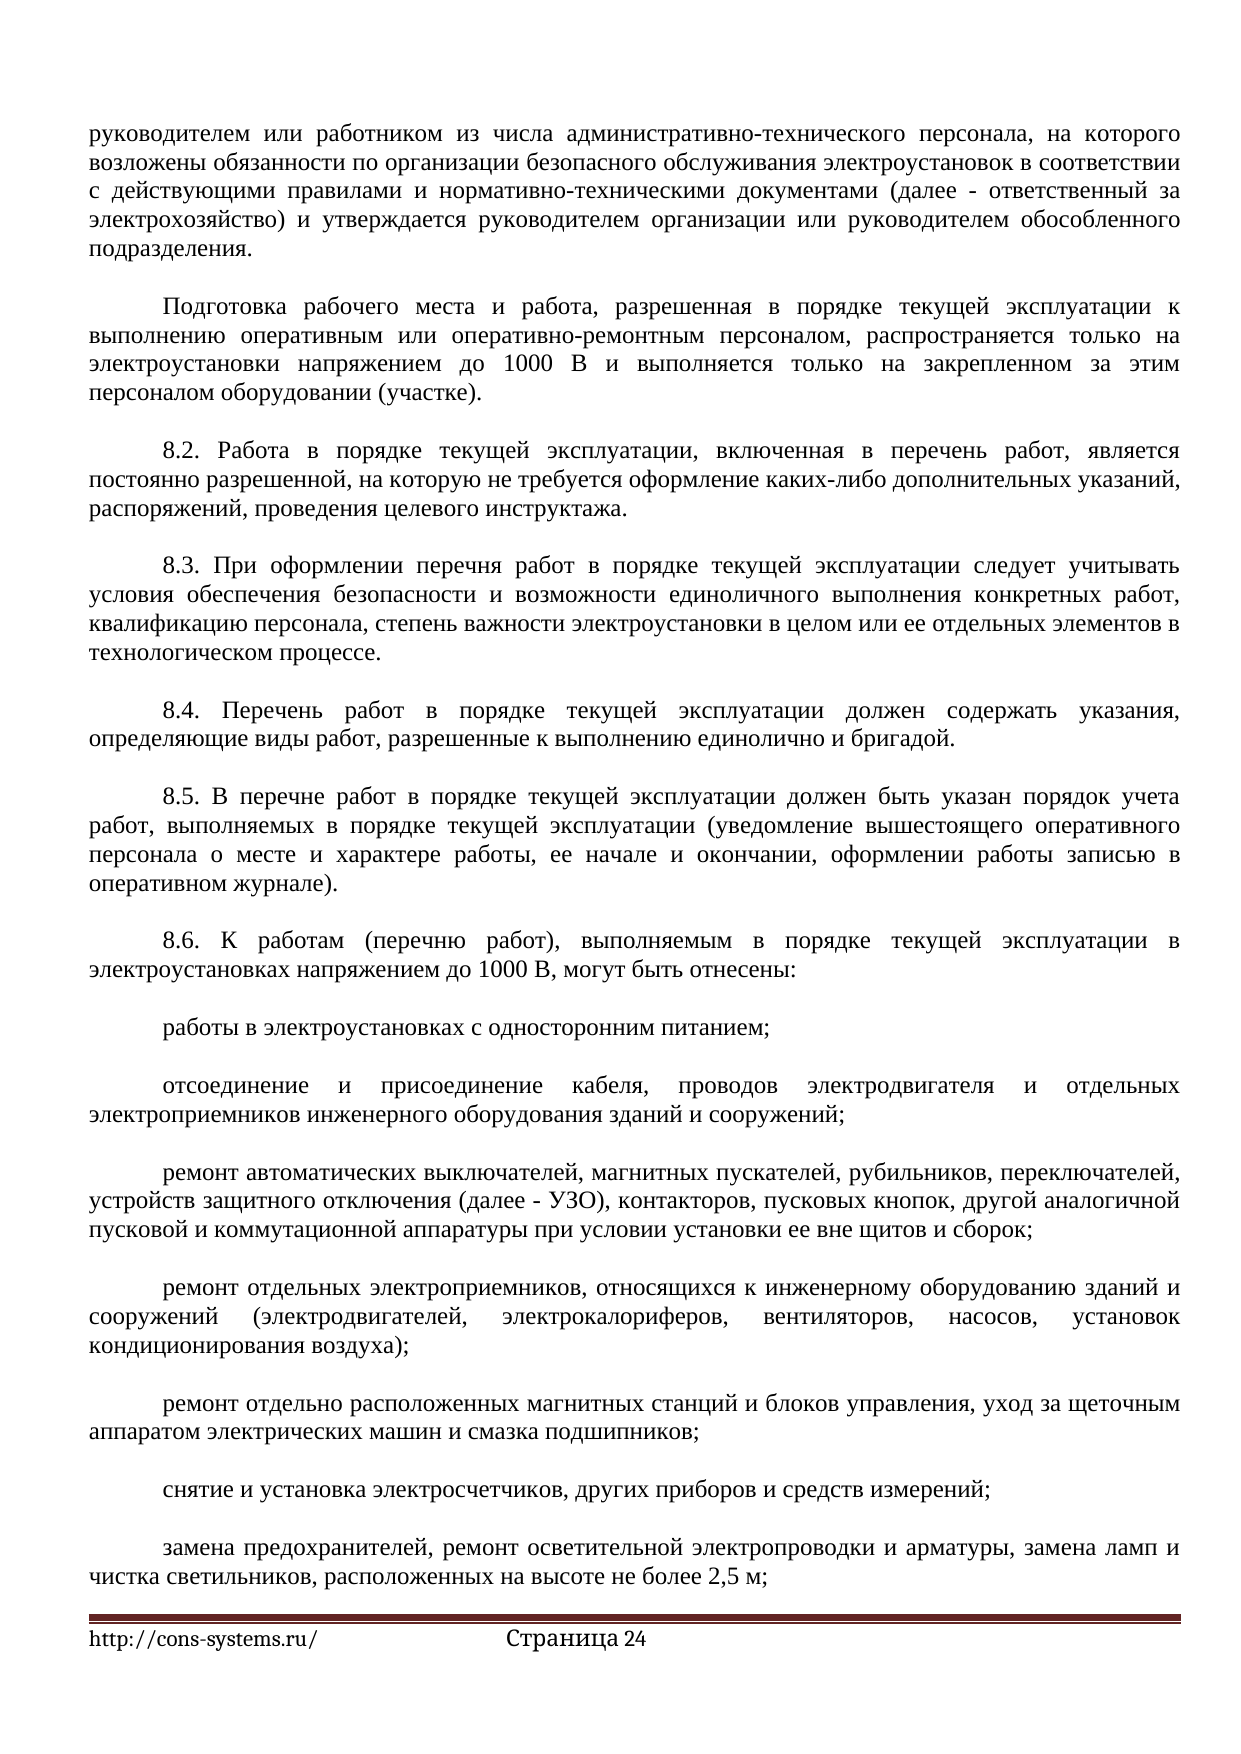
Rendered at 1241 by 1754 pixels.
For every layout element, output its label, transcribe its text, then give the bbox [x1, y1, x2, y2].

text 8.5. В перечне работ в порядке текущей эксплуатации должен быть указан порядок учета работ, выполняемых в порядке текущей эксплуатации (уведомление вышестоящего оперативного персонала о месте и характере работы, ее начале и окончании, оформлении работы записью в оперативном журнале). [89, 781, 1181, 896]
text ремонт отдельно расположенных магнитных станций и блоков управления, уход за щеточным аппаратом электрических машин и смазка подшипников; [89, 1388, 1181, 1445]
text снятие и установка электросчетчиков, других приборов и средств измерений; [89, 1474, 1181, 1503]
text 8.2. Работа в порядке текущей эксплуатации, включенная в перечень работ, является постоянно разрешенной, на которую не требуется оформление каких-либо дополнительных указаний, распоряжений, проведения целевого инструктажа. [89, 435, 1181, 521]
text 8.6. К работам (перечню работ), выполняемым в порядке текущей эксплуатации в электроустановках напряжением до 1000 В, могут быть отнесены: [89, 926, 1181, 983]
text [89, 118, 1181, 262]
text 8.3. При оформлении перечня работ в порядке текущей эксплуатации следует учитывать условия обеспечения безопасности и возможности единоличного выполнения конкретных работ, квалификацию персонала, степень важности электроустановки в целом или ее отдельных элементов в технологическом процессе. [89, 551, 1181, 666]
text работы в электроустановках с односторонним питанием; [89, 1012, 1181, 1041]
text ремонт автоматических выключателей, магнитных пускателей, рубильников, переключателей, устройств защитного отключения (далее - УЗО), контакторов, пусковых кнопок, другой аналогичной пусковой и коммутационной аппаратуры при условии установки ее вне щитов и сборок; [89, 1157, 1181, 1243]
text 8.4. Перечень работ в порядке текущей эксплуатации должен содержать указания, определяющие виды работ, разрешенные к выполнению единолично и бригадой. [89, 695, 1181, 752]
text отсоединение и присоединение кабеля, проводов электродвигателя и отдельных электроприемников инженерного оборудования зданий и сооружений; [89, 1070, 1181, 1128]
text ремонт отдельных электроприемников, относящихся к инженерному оборудованию зданий и сооружений (электродвигателей, электрокалориферов, вентиляторов, насосов, установок кондиционирования воздуха); [89, 1272, 1181, 1358]
text Подготовка рабочего места и работа, разрешенная в порядке текущей эксплуатации к выполнению оперативным или оперативно-ремонтным персоналом, распространяется только на электроустановки напряжением до 1000 В и выполняется только на закрепленном за этим персоналом оборудовании (участке). [89, 291, 1181, 406]
text замена предохранителей, ремонт осветительной электропроводки и арматуры, замена ламп и чистка светильников, расположенных на высоте не более 2,5 м; [89, 1532, 1181, 1590]
